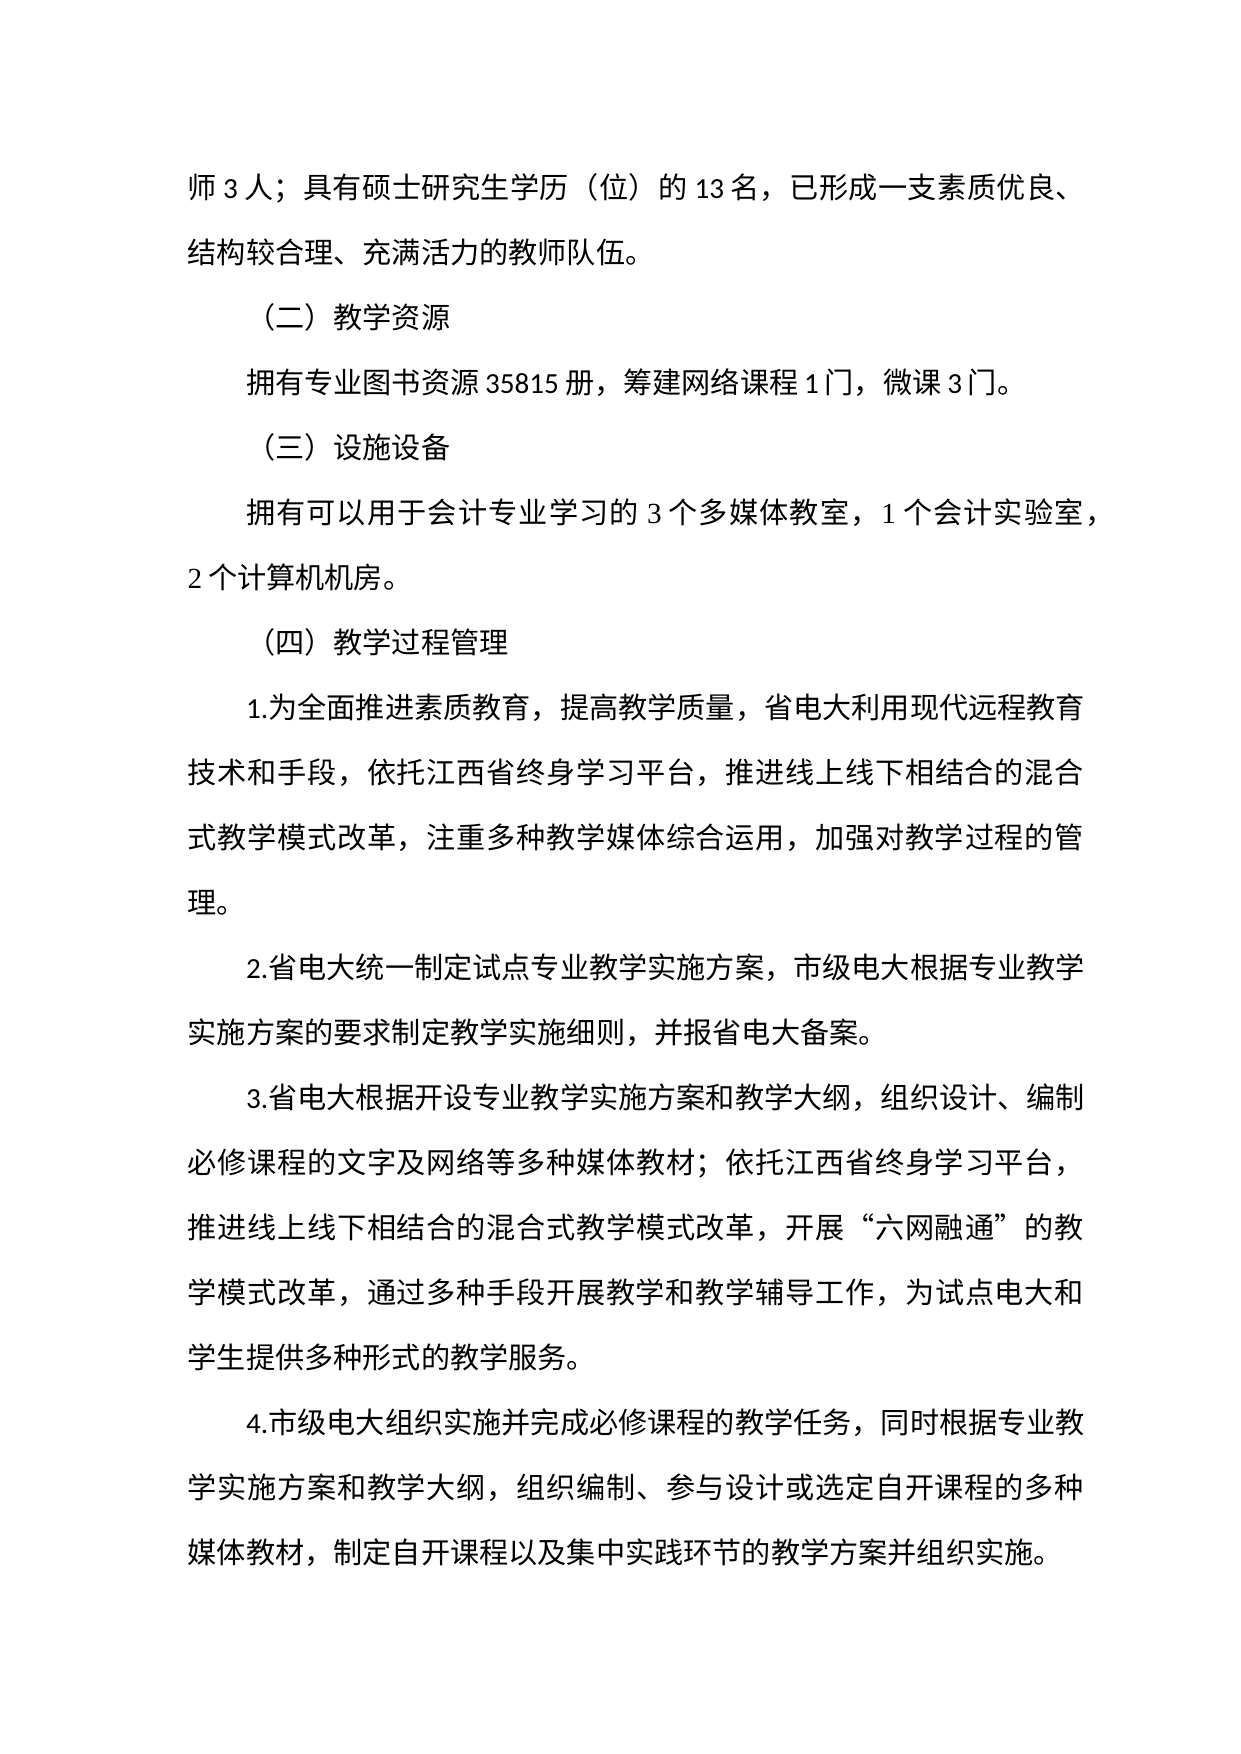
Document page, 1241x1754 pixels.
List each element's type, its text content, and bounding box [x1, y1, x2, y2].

text （二）教学资源 [187, 283, 1085, 348]
text 3.省电大根据开设专业教学实施方案和教学大纲，组织设计、编制必修课程的文字及网络等多种媒体教材；依托江西省终身学习平台，推进线上线下相结合的混合式教学模式改革，开展“六网融通”的教学模式改革，通过多种手段开展教学和教学辅导工作，为试点电大和学生提供多种形式的教学服务。 [187, 1063, 1085, 1388]
text 拥有专业图书资源35815册，筹建网络课程1门，微课3门。 [187, 348, 1085, 413]
text 4.市级电大组织实施并完成必修课程的教学任务，同时根据专业教学实施方案和教学大纲，组织编制、参与设计或选定自开课程的多种媒体教材，制定自开课程以及集中实践环节的教学方案并组织实施。 [187, 1388, 1085, 1583]
text （三）设施设备 [187, 413, 1085, 478]
text （四）教学过程管理 [187, 608, 1085, 673]
text 拥有可以用于会计专业学习的3个多媒体教室，1个会计实验室，2个计算机机房。 [187, 478, 1085, 608]
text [187, 153, 1085, 283]
text 1.为全面推进素质教育，提高教学质量，省电大利用现代远程教育技术和手段，依托江西省终身学习平台，推进线上线下相结合的混合式教学模式改革，注重多种教学媒体综合运用，加强对教学过程的管理。 [187, 673, 1085, 933]
text 2.省电大统一制定试点专业教学实施方案，市级电大根据专业教学实施方案的要求制定教学实施细则，并报省电大备案。 [187, 933, 1085, 1063]
